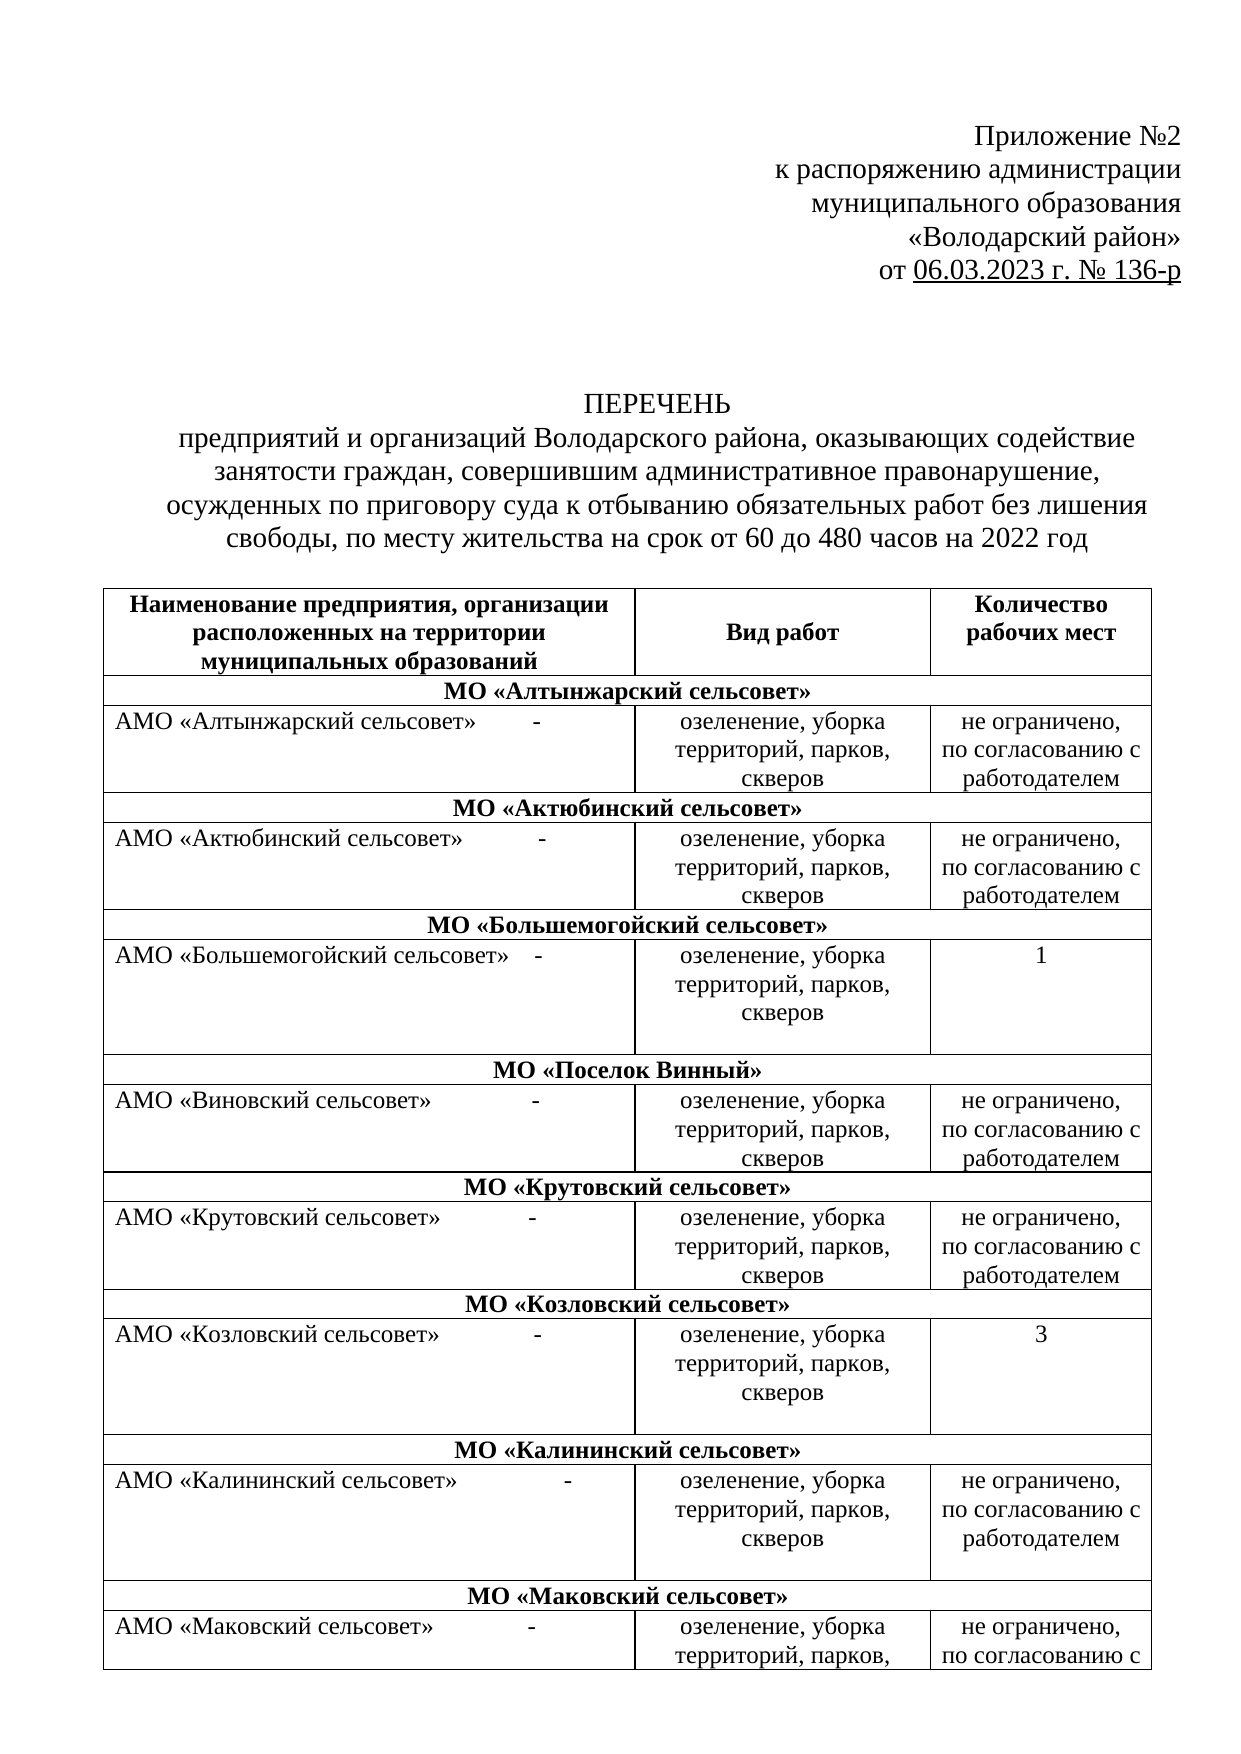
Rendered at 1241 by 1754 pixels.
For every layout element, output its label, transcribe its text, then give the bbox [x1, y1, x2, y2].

table_cell не ограничено, по согласованию с работодателем [931, 1202, 1151, 1288]
text муниципального образования [133, 185, 1181, 219]
table_cell 3 [931, 1319, 1151, 1434]
table_cell МО «Маковский сельсовет» [104, 1581, 1151, 1610]
text от 06.03.2023 г. № 136-р [133, 252, 1181, 286]
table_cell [636, 1465, 930, 1580]
table_cell озеленение, уборка территорий, парков, скверов [636, 1085, 930, 1171]
table_cell МО «Актюбинский сельсовет» [104, 793, 1151, 822]
table_cell МО «Крутовский сельсовет» [104, 1173, 1151, 1201]
table_cell МО «Калининский сельсовет» [104, 1435, 1151, 1464]
table_cell не ограничено, по согласованию с работодателем [931, 823, 1151, 909]
table_cell АМО «Большемогойский сельсовет» - [104, 940, 634, 1054]
table_cell озеленение, уборка территорий, парков, скверов [636, 823, 930, 909]
text «Володарский район» [133, 219, 1181, 252]
text Приложение №2 [133, 118, 1181, 152]
text к распоряжению администрации [133, 152, 1181, 185]
table_cell озеленение, уборка территорий, парков, скверов [636, 1202, 930, 1288]
table_cell АМО «Алтынжарский сельсовет» - [104, 706, 634, 792]
table_cell АМО «Крутовский сельсовет» - [104, 1202, 634, 1288]
table_cell озеленение, уборка территорий, парков, скверов [636, 1319, 930, 1434]
text предприятий и организаций Володарского района, оказывающих содействие занятости граждан, совершившим административное правонарушение, осужденных по приговору суда к отбыванию обязательных работ без лишения свободы, по месту жительства на срок от 60 до 480 часов на 2022 год [133, 420, 1181, 554]
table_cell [104, 1611, 634, 1668]
table_header Вид работ [636, 589, 930, 675]
table_cell озеленение, уборка территорий, парков, скверов [636, 940, 930, 1054]
table_cell МО «Большемогойский сельсовет» [104, 910, 1151, 939]
text ПЕРЕЧЕНЬ [133, 386, 1181, 420]
table_cell АМО «Актюбинский сельсовет» - [104, 823, 634, 909]
table_header Наименование предприятия, организации расположенных на территории муниципальных образований [104, 589, 634, 675]
table_cell МО «Алтынжарский сельсовет» [104, 676, 1151, 705]
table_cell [636, 1611, 930, 1668]
table_cell не ограничено, по согласованию с работодателем [931, 706, 1151, 792]
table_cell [931, 1611, 1151, 1668]
table_cell МО «Козловский сельсовет» [104, 1290, 1151, 1318]
table_cell АМО «Козловский сельсовет» - [104, 1319, 634, 1434]
table_cell 1 [931, 940, 1151, 1054]
table_cell не ограничено, по согласованию с работодателем [931, 1085, 1151, 1171]
table_cell АМО «Калининский сельсовет» - [104, 1465, 634, 1580]
table_cell МО «Поселок Винный» [104, 1055, 1151, 1084]
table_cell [931, 1465, 1151, 1580]
table_cell АМО «Виновский сельсовет» - [104, 1085, 634, 1171]
table_cell озеленение, уборка территорий, парков, скверов [636, 706, 930, 792]
table_header Количество рабочих мест [931, 589, 1151, 675]
